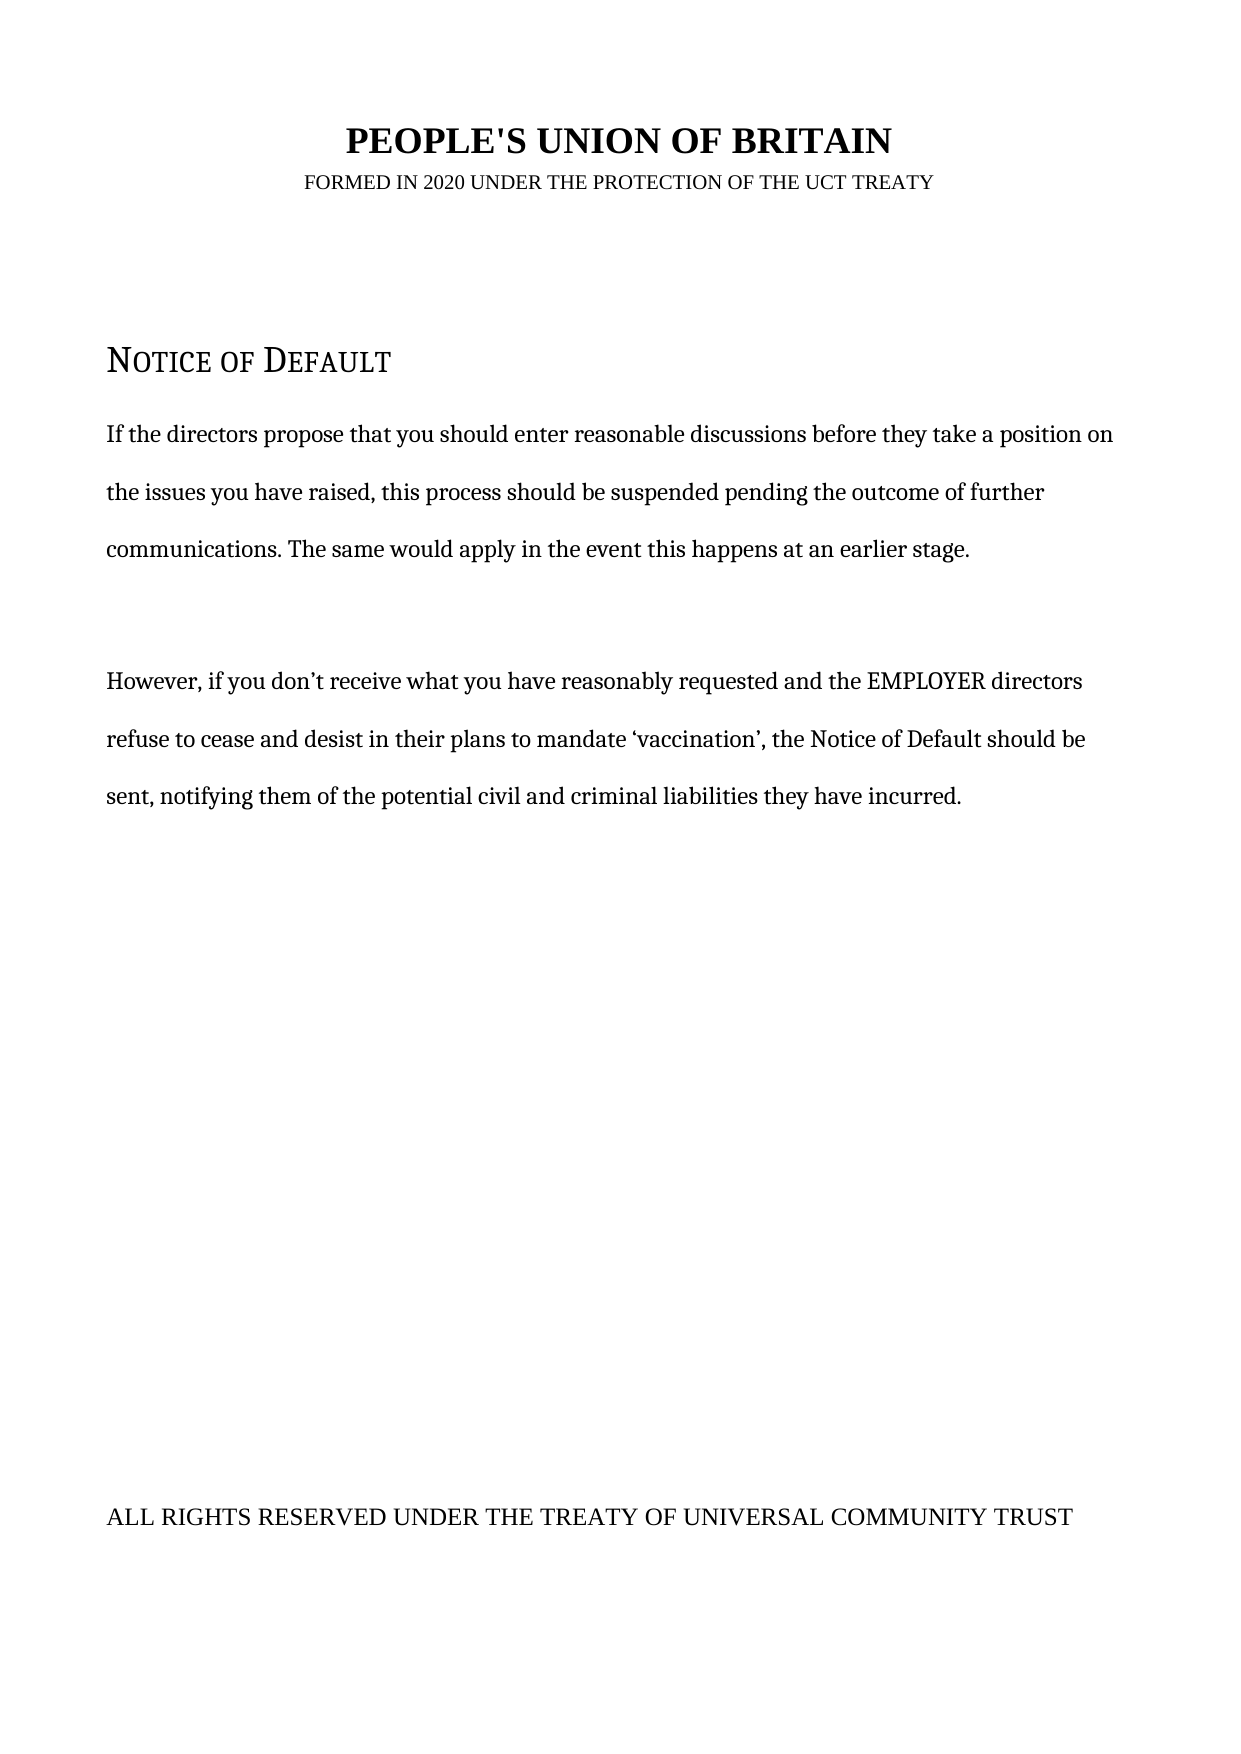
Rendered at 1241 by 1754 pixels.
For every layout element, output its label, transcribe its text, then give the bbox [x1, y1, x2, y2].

text However, if you don’t receive what you have reasonably requested and the EMPLOYER directors refuse to cease and desist in their plans to mandate ‘vaccination’, the Notice of Default should be sent, notifying them of the potential civil and criminal liabilities they have incurred. [106, 667, 1132, 863]
text If the directors propose that you should enter reasonable discussions before they take a position on the issues you have raised, this process should be suspended pending the outcome of further communications. The same would apply in the event this happens at an earlier stage. [106, 420, 1132, 564]
subtitle Notice of Default [106, 338, 1132, 381]
